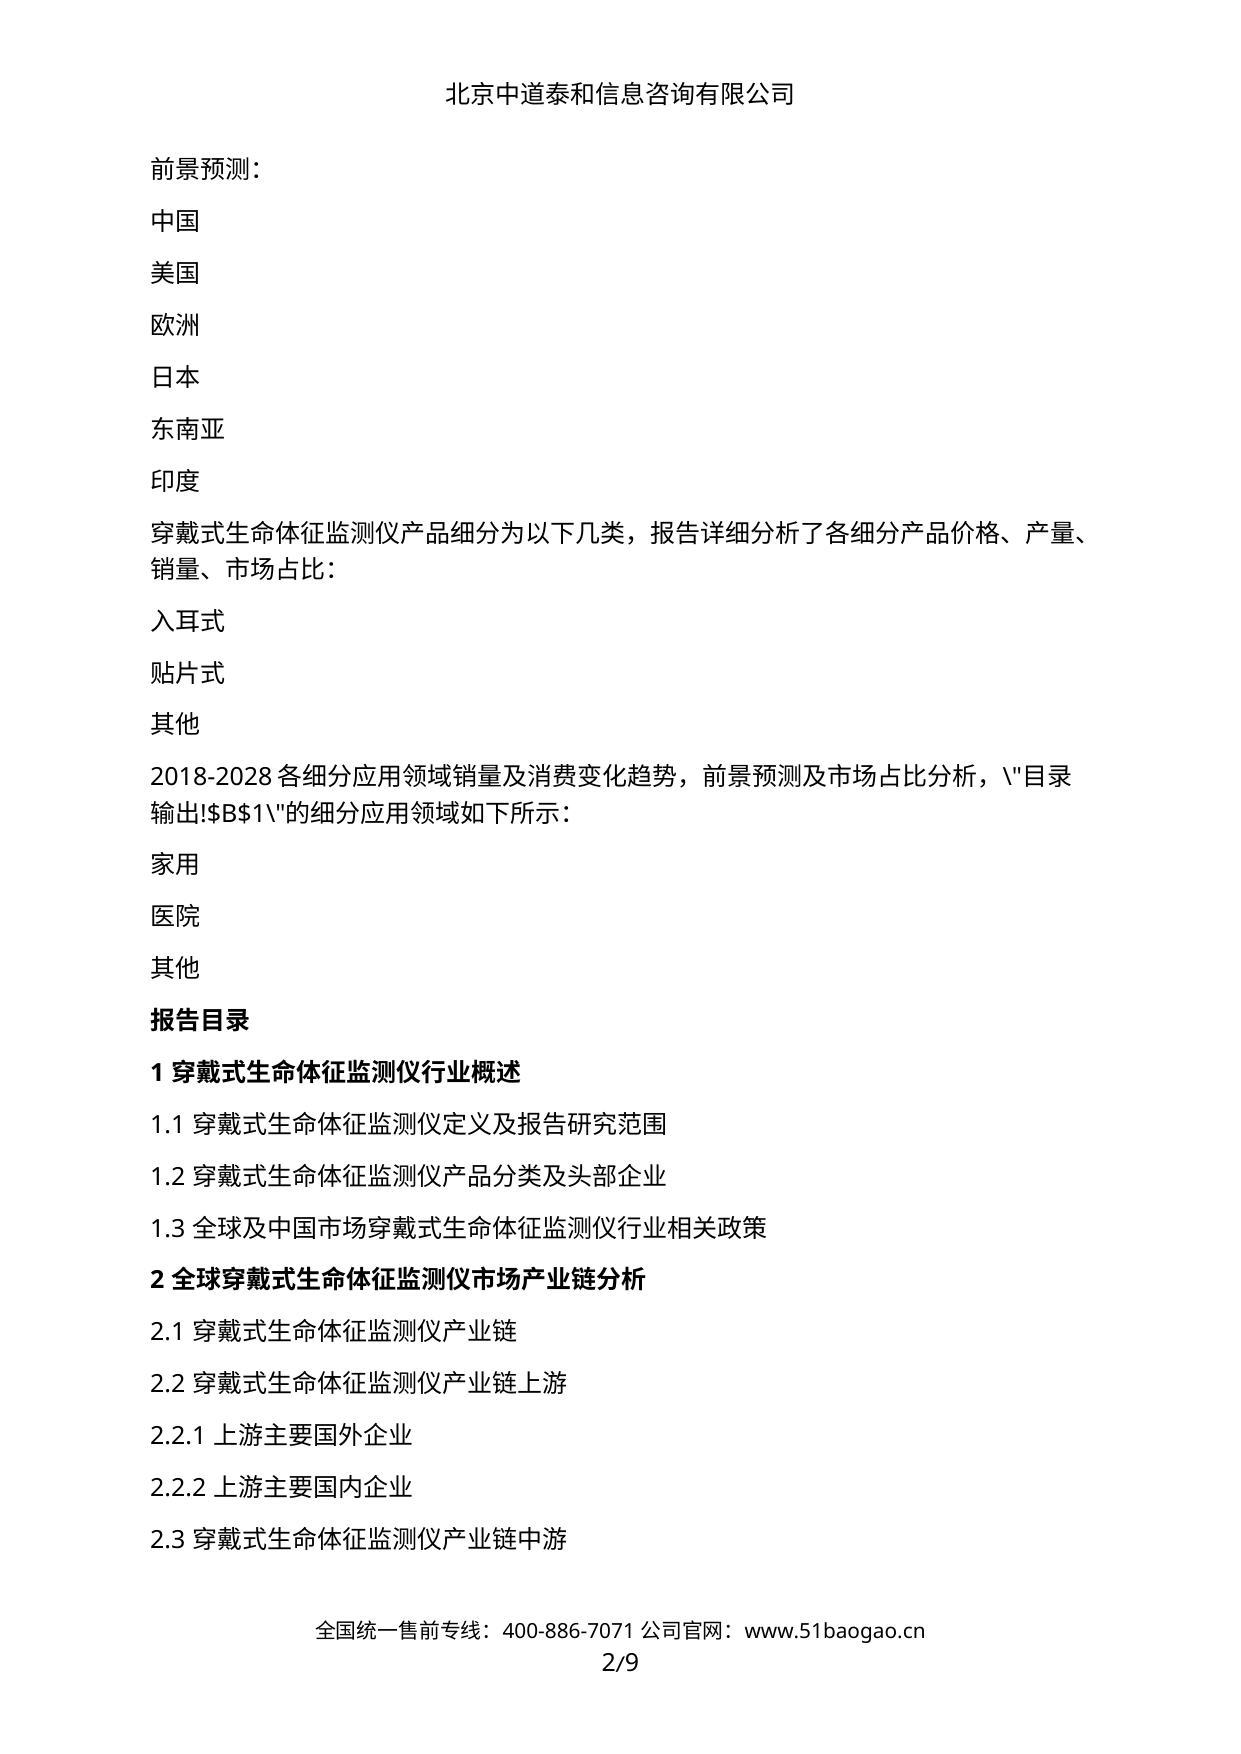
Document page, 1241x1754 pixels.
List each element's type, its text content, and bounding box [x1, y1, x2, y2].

text 其他 [150, 705, 1090, 741]
text 2.2.2 上游主要国内企业 [150, 1467, 1090, 1504]
text 报告目录 [150, 1001, 1090, 1037]
text 1.3 全球及中国市场穿戴式生命体征监测仪行业相关政策 [150, 1208, 1090, 1244]
text 2.2.1 上游主要国外企业 [150, 1416, 1090, 1452]
text 1.2 穿戴式生命体征监测仪产品分类及头部企业 [150, 1156, 1090, 1192]
text 1 穿戴式生命体征监测仪行业概述 [150, 1052, 1090, 1089]
text 中国 [150, 202, 1090, 238]
text 2.3 穿戴式生命体征监测仪产业链中游 [150, 1519, 1090, 1556]
text 日本 [150, 357, 1090, 394]
text 东南亚 [150, 409, 1090, 446]
text 2018-2028各细分应用领域销量及消费变化趋势，前景预测及市场占比分析，\"目录输出!$B$1\"的细分应用领域如下所示： [150, 757, 1090, 829]
text 2 全球穿戴式生命体征监测仪市场产业链分析 [150, 1260, 1090, 1296]
text 其他 [150, 949, 1090, 985]
text 2.2 穿戴式生命体征监测仪产业链上游 [150, 1364, 1090, 1400]
text 欧洲 [150, 306, 1090, 342]
text 入耳式 [150, 601, 1090, 637]
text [150, 150, 1090, 186]
text 贴片式 [150, 653, 1090, 689]
text 家用 [150, 845, 1090, 881]
text 医院 [150, 897, 1090, 933]
text 穿戴式生命体征监测仪产品细分为以下几类，报告详细分析了各细分产品价格、产量、销量、市场占比： [150, 513, 1090, 586]
text 印度 [150, 461, 1090, 497]
text 1.1 穿戴式生命体征监测仪定义及报告研究范围 [150, 1104, 1090, 1141]
text 美国 [150, 254, 1090, 290]
text 2.1 穿戴式生命体征监测仪产业链 [150, 1312, 1090, 1348]
